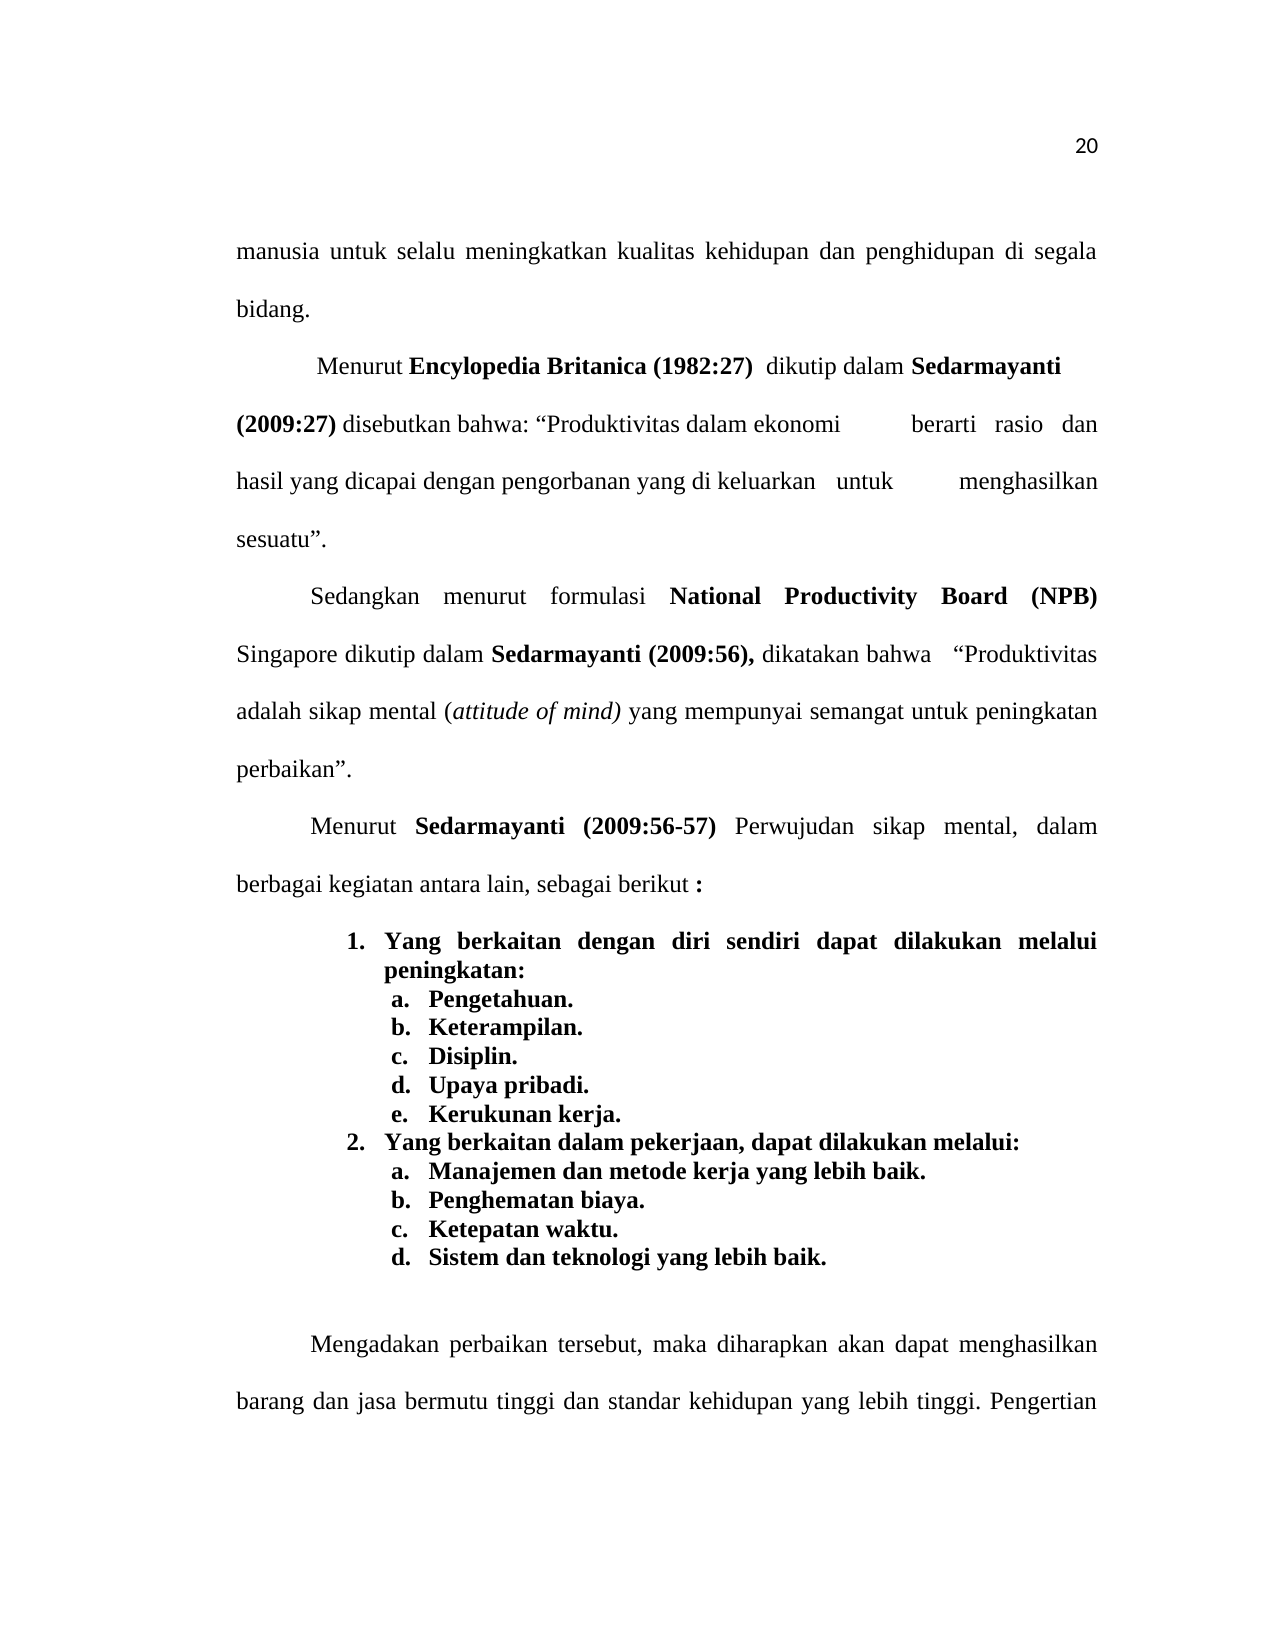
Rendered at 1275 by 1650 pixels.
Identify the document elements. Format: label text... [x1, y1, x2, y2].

list Manajemen dan metode kerja yang lebih baik. [391, 1156, 1098, 1185]
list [236, 1329, 1098, 1415]
list Keterampilan. [391, 1012, 1098, 1041]
list Upaya pribadi. [391, 1070, 1098, 1099]
list Yang berkaitan dalam pekerjaan, dapat dilakukan melalui: [346, 1127, 1098, 1156]
list Yang berkaitan dengan diri sendiri dapat dilakukan melalui peningkatan: [346, 926, 1098, 984]
list Pengetahuan. [391, 984, 1098, 1012]
list Penghematan biaya. [391, 1185, 1098, 1214]
list Sedangkan menurut formulasi National Productivity Board (NPB) Singapore dikutip dalam Sedarmayanti (2009:56), dikatakan bahwa “Produktivitas adalah sikap mental (attitude of mind) yang mempunyai semangat untuk peningkatan perbaikan”. [236, 581, 1098, 782]
list Ketepatan waktu. [391, 1214, 1098, 1242]
list Menurut Sedarmayanti (2009:56-57) Perwujudan sikap mental, dalam berbagai kegiatan antara lain, sebagai berikut : [236, 811, 1098, 897]
list Sistem dan teknologi yang lebih baik. [391, 1242, 1098, 1271]
list Menurut Encylopedia Britanica (1982:27) dikutip dalam Sedarmayanti (2009:27) disebutkan bahwa: “Produktivitas dalam ekonomi berarti rasio dan hasil yang dicapai dengan pengorbanan yang di keluarkan untuk menghasilkan sesuatu”. [236, 351, 1098, 552]
list Disiplin. [391, 1041, 1098, 1070]
list Kerukunan kerja. [391, 1099, 1098, 1127]
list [236, 236, 1098, 322]
